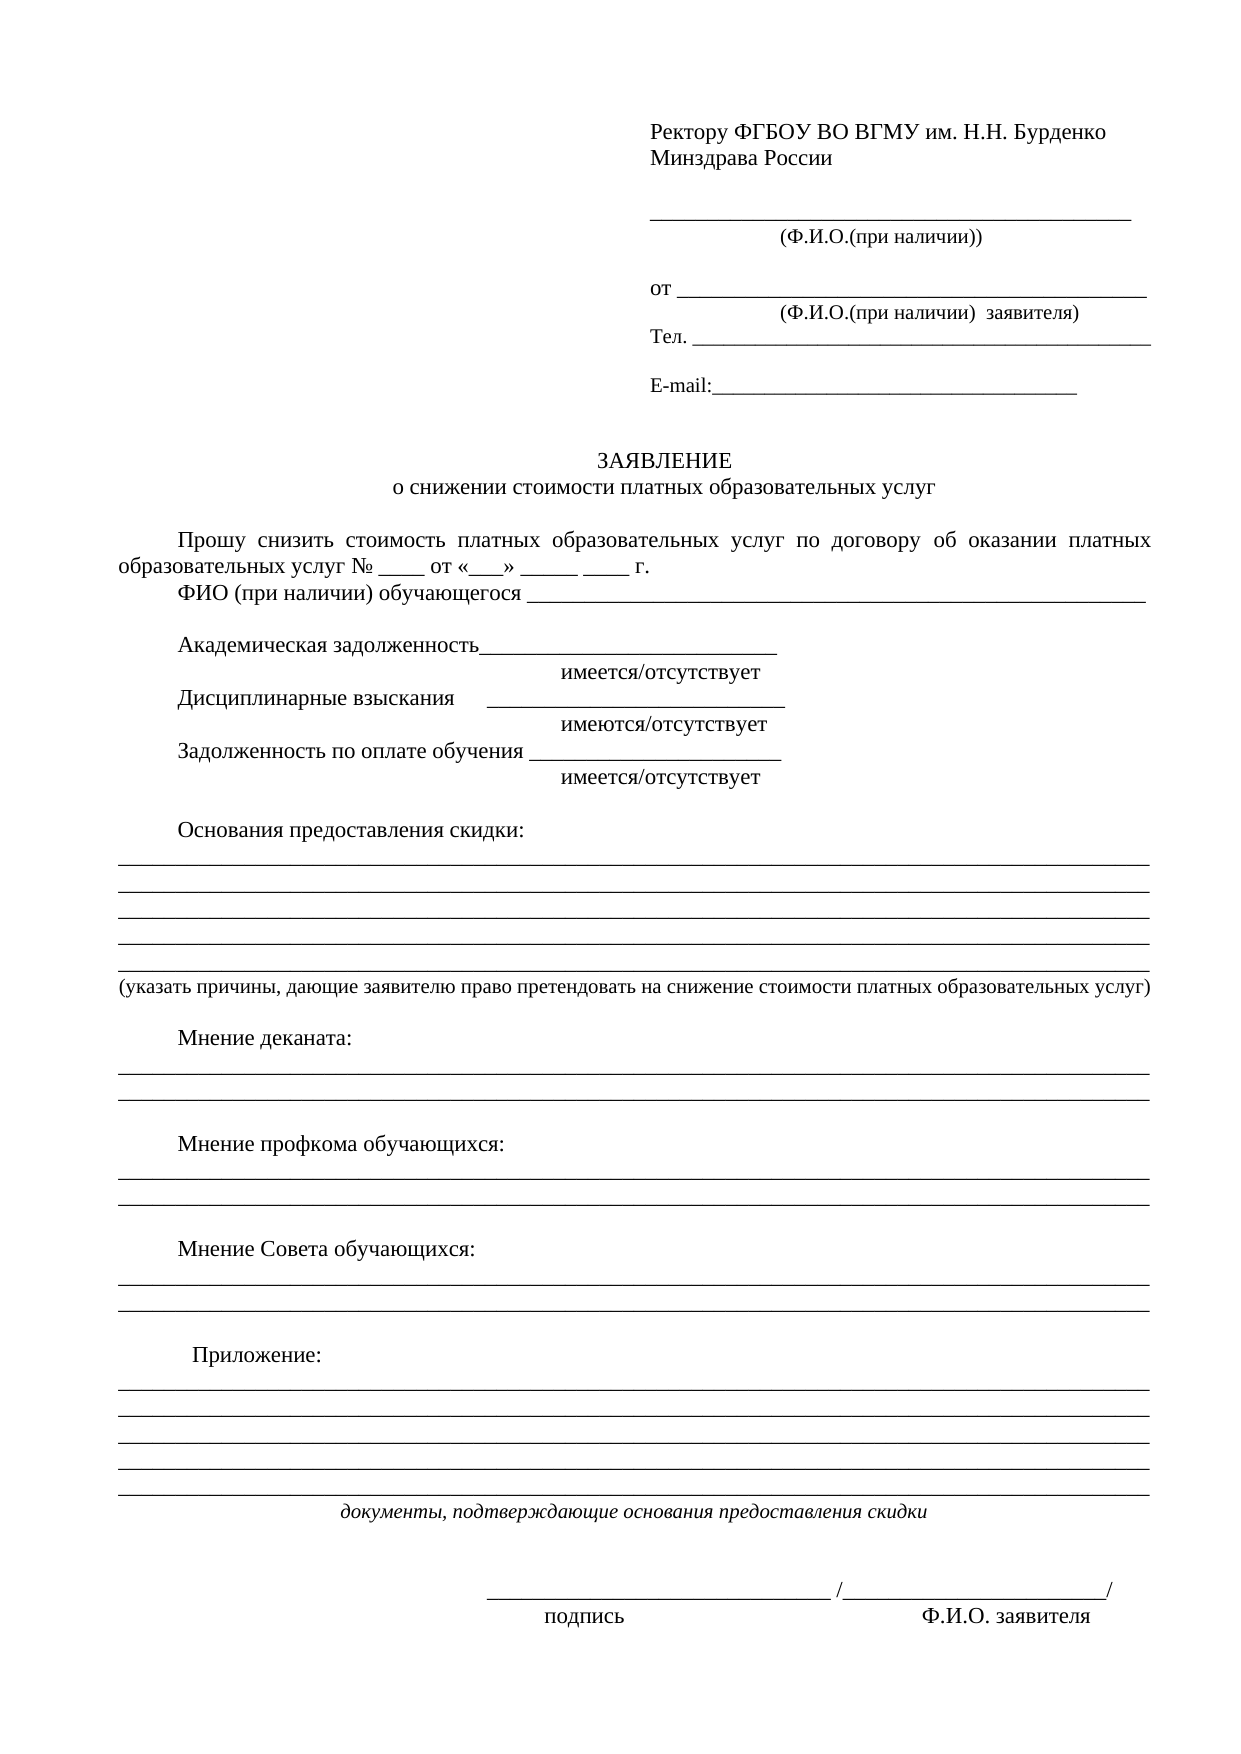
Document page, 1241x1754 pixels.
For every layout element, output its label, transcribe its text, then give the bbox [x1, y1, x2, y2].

text Ректору ФГБОУ ВО ВГМУ им. Н.Н. Бурденко [650, 118, 1152, 144]
text имеется/отсутствует [118, 658, 1152, 684]
text Мнение деканата: [118, 1024, 1152, 1051]
text __________________________________________________________________________________________ [118, 1393, 1152, 1420]
text __________________________________________________________________________________________ [118, 1183, 1152, 1209]
text __________________________________________________________________________________________ [118, 1420, 1152, 1446]
text __________________________________________________________________________________________ [118, 921, 1152, 948]
text (указать причины, дающие заявителю право претендовать на снижение стоимости платных образовательных услуг) [118, 974, 1152, 998]
text __________________________________________________________________________________________ [118, 842, 1152, 869]
text подпись Ф.И.О. заявителя [487, 1602, 1152, 1628]
text от _________________________________________ [650, 274, 1152, 300]
text ФИО (при наличии) обучающегося ______________________________________________________ [118, 579, 1152, 605]
text Задолженность по оплате обучения ______________________ [118, 737, 1152, 763]
text Тел. ____________________________________________ [650, 324, 1152, 348]
text __________________________________________________________________________________________ [118, 869, 1152, 895]
text имеются/отсутствует [118, 711, 1152, 737]
text ______________________________ /_______________________/ [413, 1576, 1152, 1602]
text документы, подтверждающие основания предоставления скидки [118, 1499, 1152, 1523]
text Приложение: [118, 1341, 1152, 1367]
text __________________________________________________________________________________________ [118, 1262, 1152, 1288]
text __________________________________________________________________________________________ [118, 1367, 1152, 1393]
text Прошу снизить стоимость платных образовательных услуг по договору об оказании платных образовательных услуг № ____ от «___» _____ ____ г. [118, 526, 1152, 579]
text __________________________________________________________________________________________ [118, 948, 1152, 974]
text ЗАЯВЛЕНИЕ [118, 447, 1152, 473]
text Е-mail:___________________________________ [650, 372, 1152, 397]
text Мнение Совета обучающихся: [118, 1235, 1152, 1262]
text __________________________________________________________________________________________ [118, 1156, 1152, 1183]
text о снижении стоимости платных образовательных услуг [118, 473, 1152, 500]
text __________________________________________________________________________________________ [118, 1051, 1152, 1077]
text (Ф.И.О.(при наличии) заявителя) [650, 300, 1152, 324]
text Дисциплинарные взыскания __________________________ [118, 684, 1152, 711]
text __________________________________________________________________________________________ [118, 1446, 1152, 1472]
text Академическая задолженность__________________________ [118, 631, 1152, 658]
text Минздрава России [650, 144, 1152, 171]
text __________________________________________________________________________________________ [118, 1288, 1152, 1314]
text Мнение профкома обучающихся: [118, 1130, 1152, 1156]
text __________________________________________________________________________________________ [118, 895, 1152, 921]
text __________________________________________________________________________________________ [118, 1077, 1152, 1103]
text __________________________________________________________________________________________ [118, 1472, 1152, 1499]
text __________________________________________ [650, 197, 1152, 223]
text имеется/отсутствует [118, 763, 1152, 789]
text Основания предоставления скидки: [118, 816, 1152, 842]
text (Ф.И.О.(при наличии)) [650, 223, 1152, 248]
